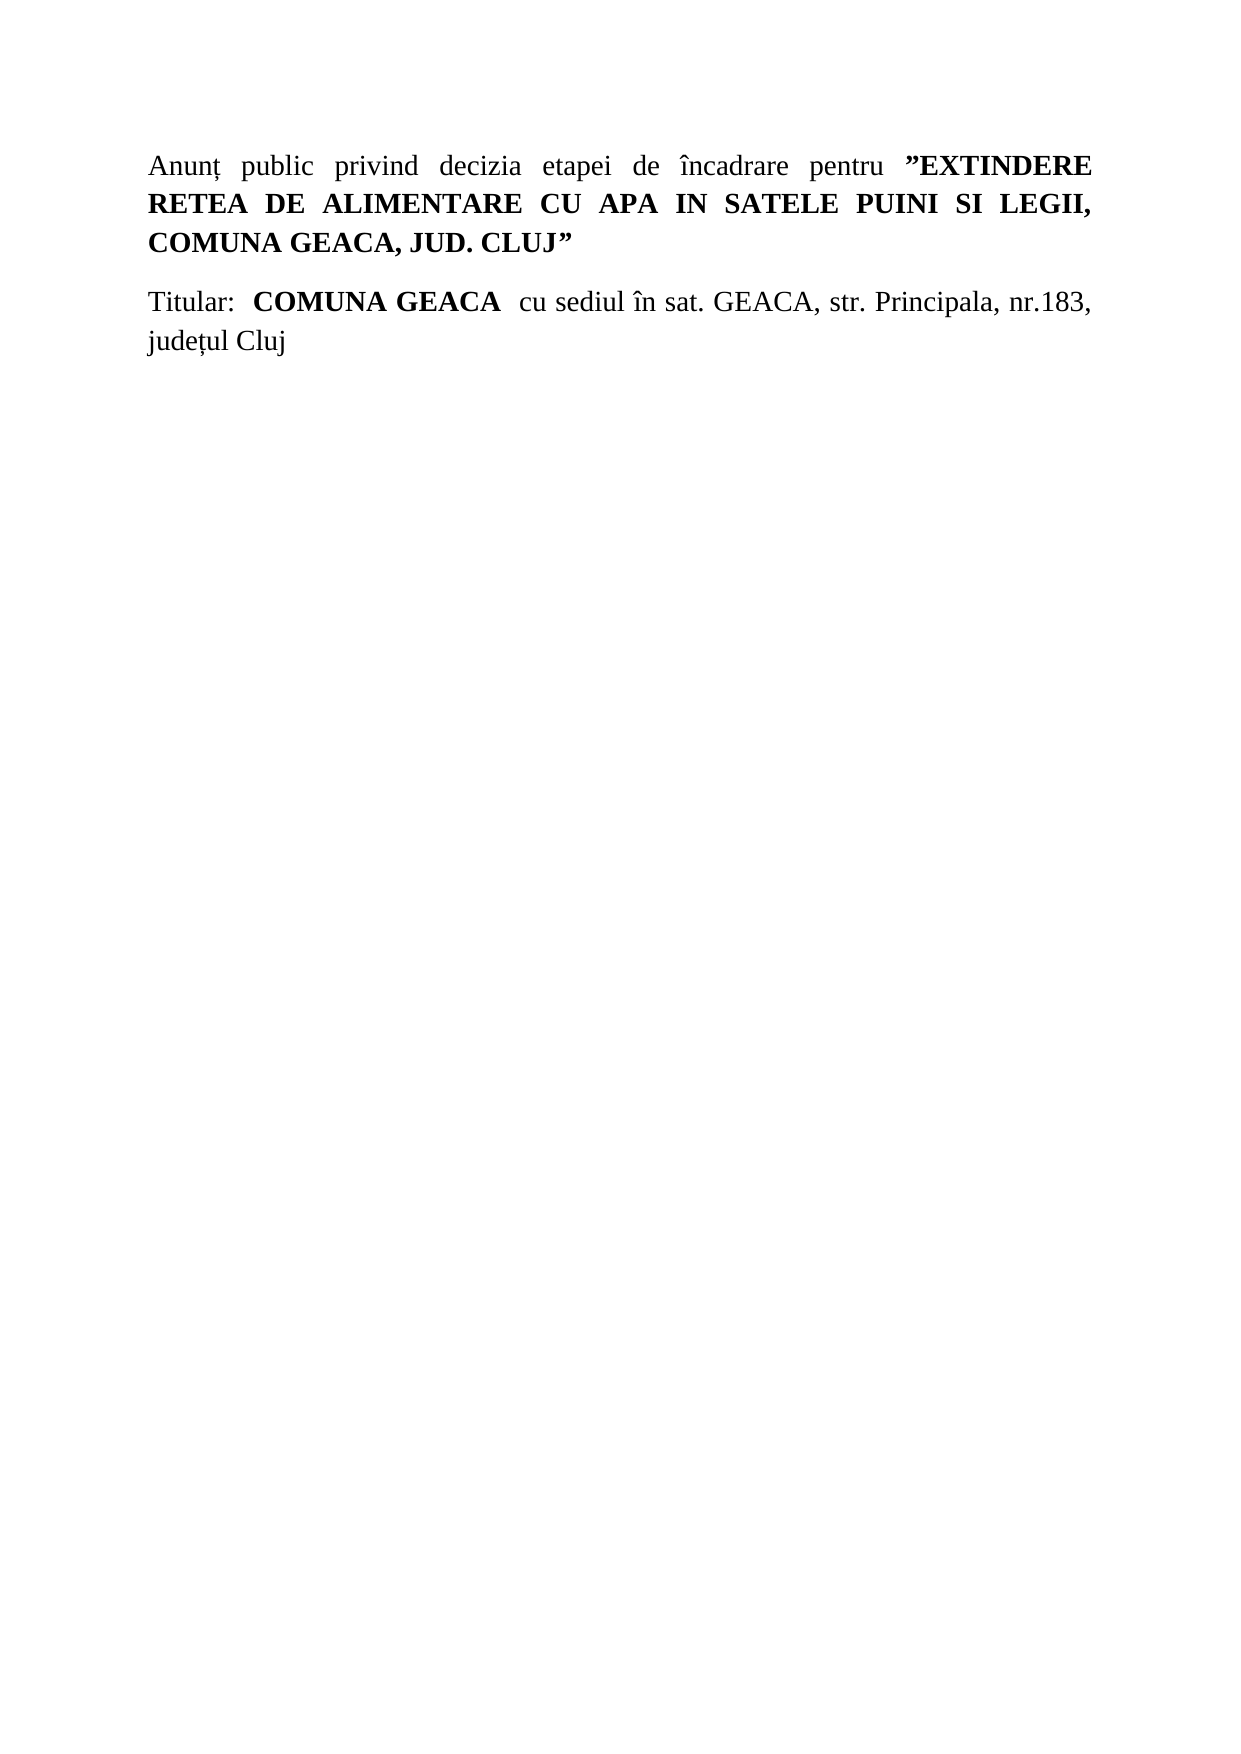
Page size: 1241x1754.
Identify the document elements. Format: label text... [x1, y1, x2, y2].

text Anunț public privind decizia etapei de încadrare pentru ”EXTINDERE RETEA DE ALIMENTARE CU APA IN SATELE PUINI SI LEGII, COMUNA GEACA, JUD. CLUJ” [148, 148, 1093, 258]
text Titular: COMUNA GEACA cu sediul în sat. GEACA, str. Principala, nr.183, județul Cluj [148, 284, 1093, 356]
